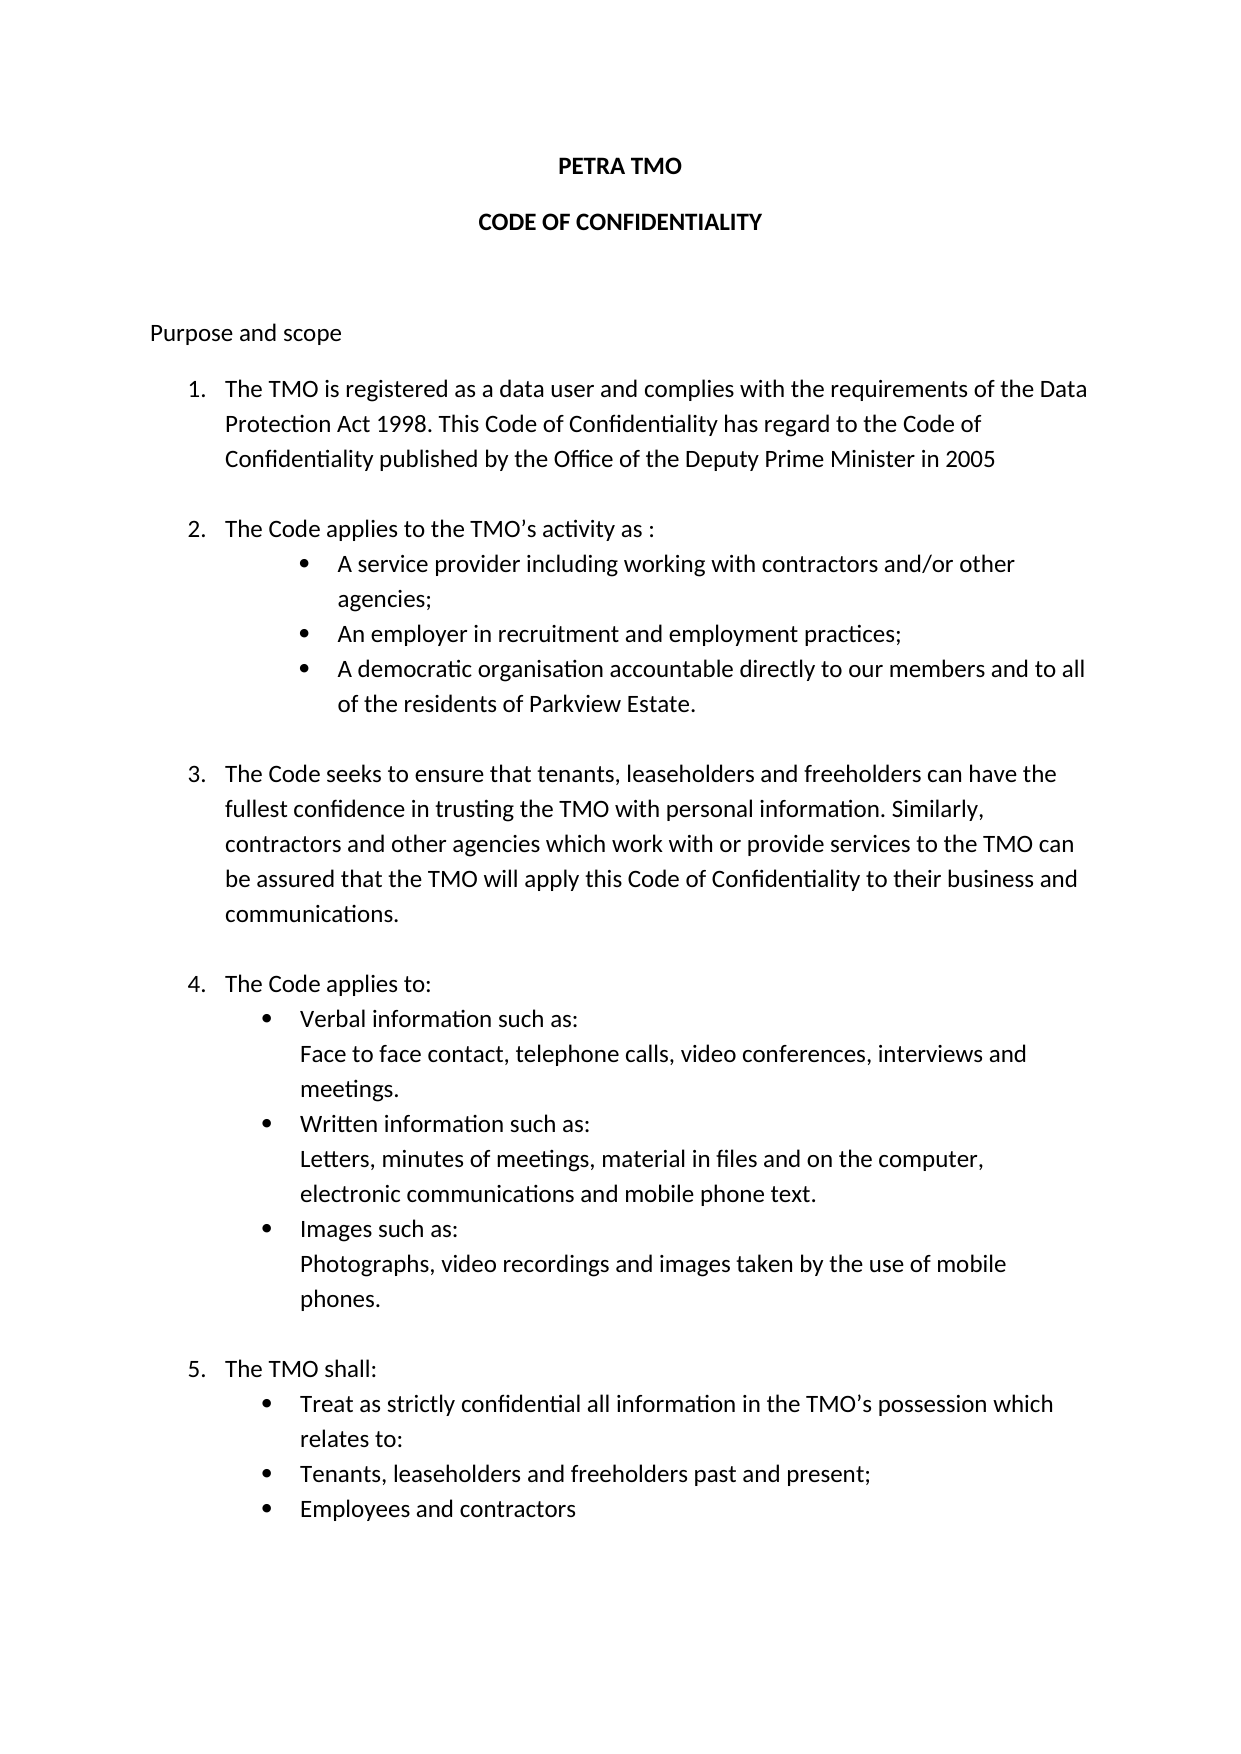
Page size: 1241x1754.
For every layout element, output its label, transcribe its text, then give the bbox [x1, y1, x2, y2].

list Employees and contractors [262, 1493, 1090, 1524]
list The TMO shall: [187, 1353, 1090, 1384]
list An employer in recruitment and employment practices; [300, 618, 1090, 649]
list Verbal information such as: Face to face contact, telephone calls, video conferences, interviews and meetings. [262, 1003, 1090, 1104]
list Treat as strictly confidential all information in the TMO’s possession which relates to: [262, 1388, 1090, 1454]
list Photographs, video recordings and images taken by the use of mobile phones. [300, 1248, 1090, 1314]
list Images such as: [262, 1213, 1090, 1244]
text CODE OF CONFIDENTIALITY [150, 206, 1090, 236]
list The TMO is registered as a data user and complies with the requirements of the Data Protection Act 1998. This Code of Confidentiality has regard to the Code of Confidentiality published by the Office of the Deputy Prime Minister in 2005 [187, 373, 1090, 474]
text PETRA TMO [150, 150, 1090, 181]
list The Code applies to the TMO’s activity as : [187, 513, 1090, 544]
list Written information such as: Letters, minutes of meetings, material in files and on the computer, electronic communications and mobile phone text. [262, 1108, 1090, 1209]
list The Code seeks to ensure that tenants, leaseholders and freeholders can have the fullest confidence in trusting the TMO with personal information. Similarly, contractors and other agencies which work with or provide services to the TMO can be assured that the TMO will apply this Code of Confidentiality to their business and communications. [187, 758, 1090, 929]
list A service provider including working with contractors and/or other agencies; [300, 548, 1090, 614]
list Tenants, leaseholders and freeholders past and present; [262, 1458, 1090, 1489]
list A democratic organisation accountable directly to our members and to all of the residents of Parkview Estate. [300, 653, 1090, 719]
text Purpose and scope [150, 317, 1090, 348]
list The Code applies to: [187, 968, 1090, 999]
